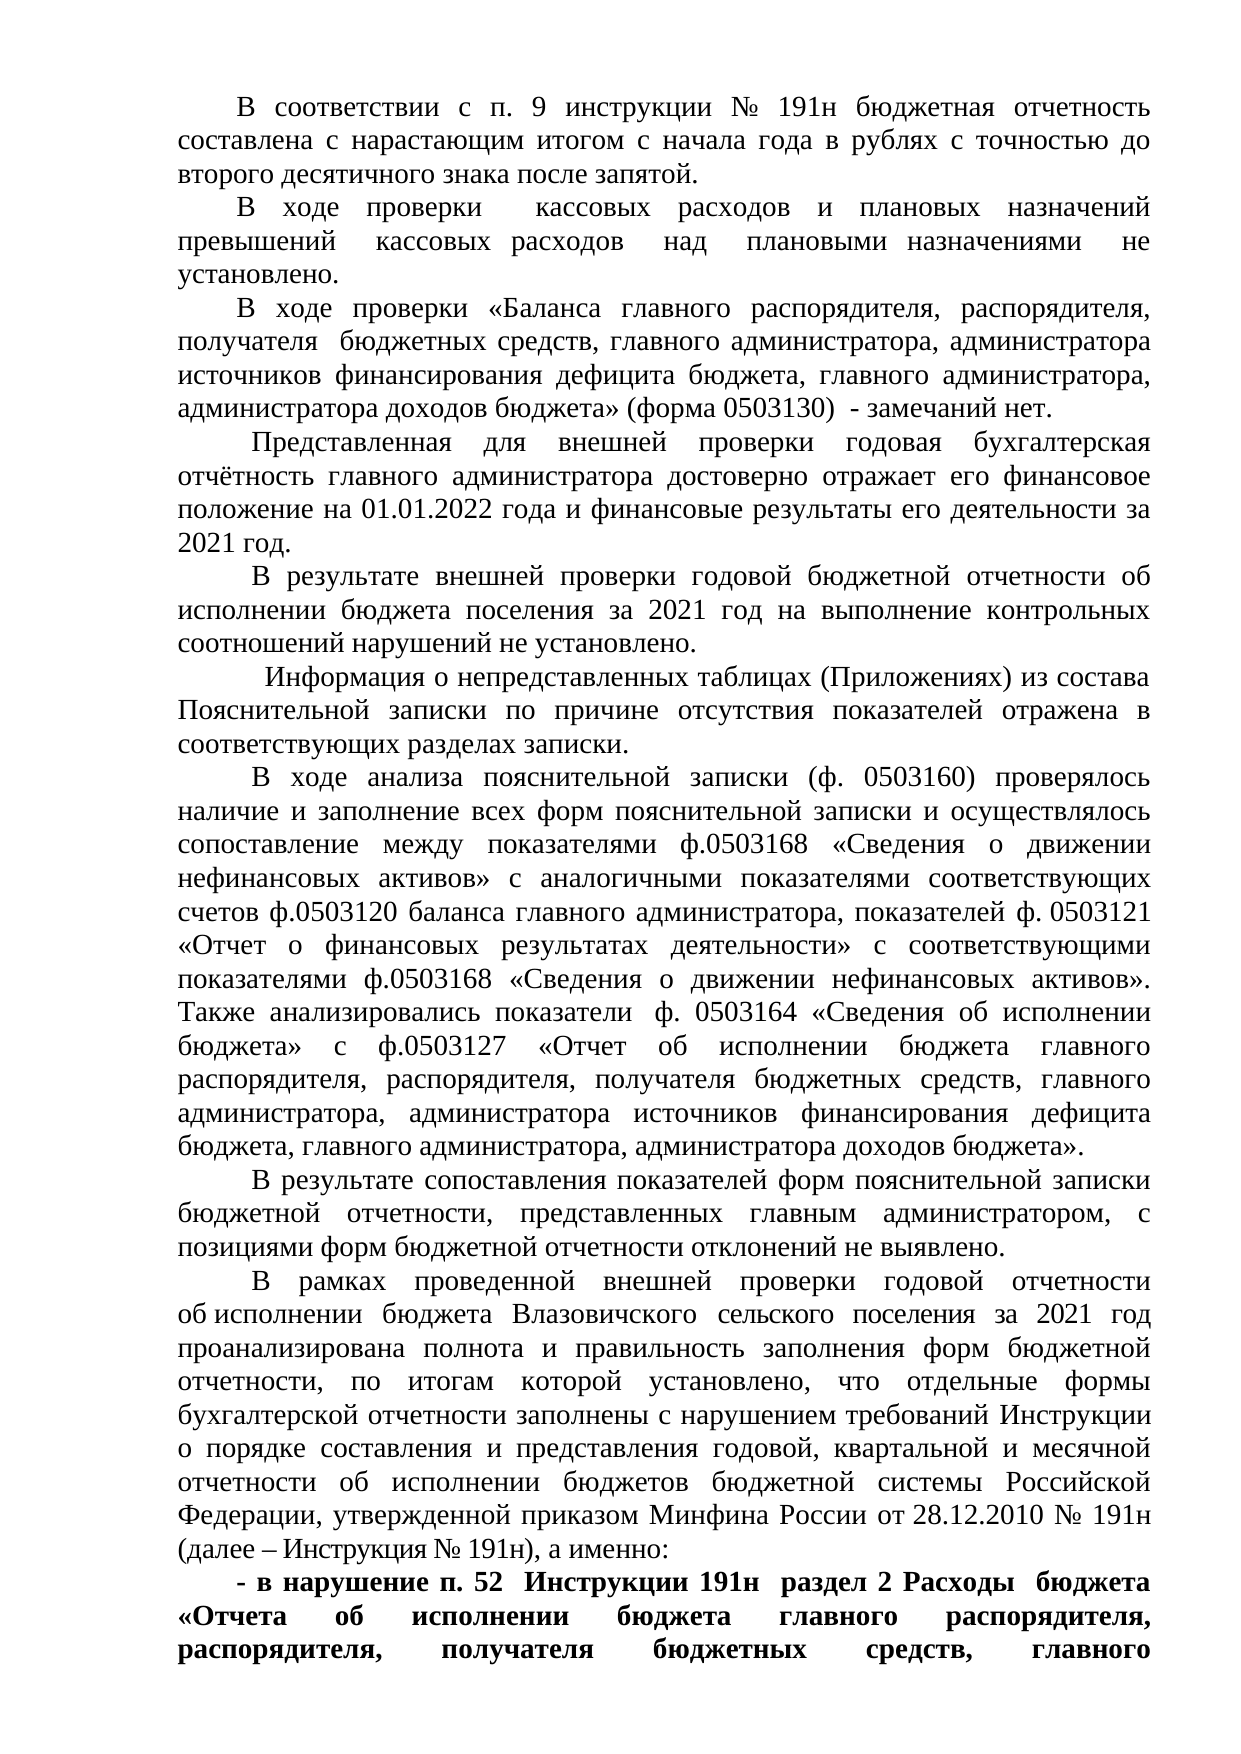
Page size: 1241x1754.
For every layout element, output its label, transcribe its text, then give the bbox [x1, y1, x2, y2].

text Информация о непредставленных таблицах (Приложениях) из состава Пояснительной записки по причине отсутствия показателей отражена в соответствующих разделах записки. [177, 659, 1152, 759]
text В ходе проверки «Баланса главного распорядителя, распорядителя, получателя бюджетных средств, главного администратора, администратора источников финансирования дефицита бюджета, главного администратора, администратора доходов бюджета» (форма 0503130) - замечаний нет. [177, 290, 1152, 424]
text В результате внешней проверки годовой бюджетной отчетности об исполнении бюджета поселения за 2021 год на выполнение контрольных соотношений нарушений не установлено. [177, 558, 1152, 659]
text Представленная для внешней проверки годовая бухгалтерская отчётность главного администратора достоверно отражает его финансовое положение на 01.01.2022 года и финансовые результаты его деятельности за 2021 год. [177, 424, 1152, 558]
text В результате сопоставления показателей форм пояснительной записки бюджетной отчетности, представленных главным администратором, с позициями форм бюджетной отчетности отклонений не выявлено. [177, 1162, 1152, 1263]
text В соответствии с п. 9 инструкции № 191н бюджетная отчетность составлена с нарастающим итогом с начала года в рублях с точностью до второго десятичного знака после запятой. [177, 89, 1152, 189]
text В ходе анализа пояснительной записки (ф. 0503160) проверялось наличие и заполнение всех форм пояснительной записки и осуществлялось сопоставление между показателями ф.0503168 «Сведения о движении нефинансовых активов» с аналогичными показателями соответствующих счетов ф.0503120 баланса главного администратора, показателей ф. 0503121 «Отчет о финансовых результатах деятельности» с соответствующими показателями ф.0503168 «Сведения о движении нефинансовых активов». Также анализировались показатели ф. 0503164 «Сведения об исполнении бюджета» с ф.0503127 «Отчет об исполнении бюджета главного распорядителя, распорядителя, получателя бюджетных средств, главного администратора, администратора источников финансирования дефицита бюджета, главного администратора, администратора доходов бюджета». [177, 759, 1152, 1162]
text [177, 1564, 1152, 1665]
text В рамках проведенной внешней проверки годовой отчетности об исполнении бюджета Влазовичского сельского поселения за 2021 год проанализирована полнота и правильность заполнения форм бюджетной отчетности, по итогам которой установлено, что отдельные формы бухгалтерской отчетности заполнены с нарушением требований Инструкции о порядке составления и представления годовой, квартальной и месячной отчетности об исполнении бюджетов бюджетной системы Российской Федерации, утвержденной приказом Минфина России от 28.12.2010 № 191н (далее – Инструкция № 191н), а именно: [177, 1263, 1152, 1564]
text В ходе проверки кассовых расходов и плановых назначений превышений кассовых расходов над плановыми назначениями не установлено. [177, 189, 1152, 290]
